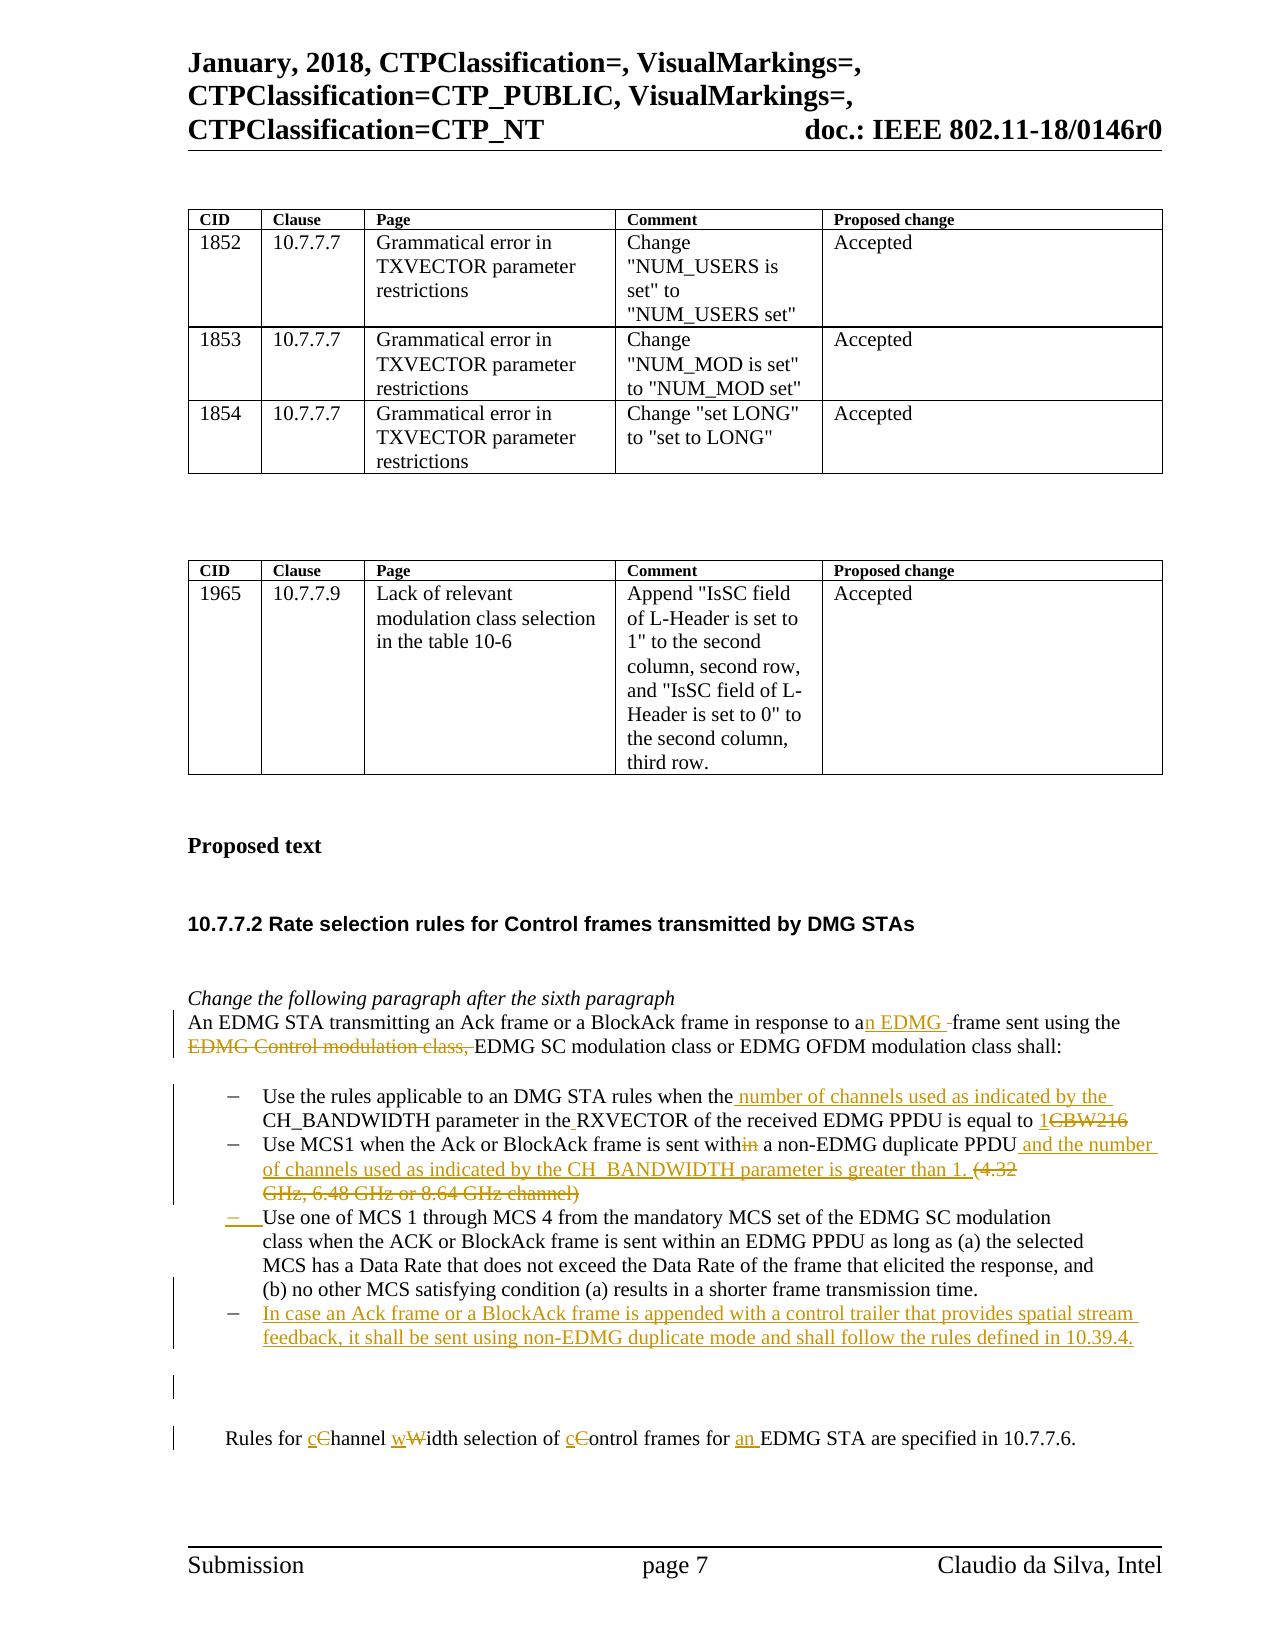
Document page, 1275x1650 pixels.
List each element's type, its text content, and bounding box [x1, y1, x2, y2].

table_cell Accepted [823, 230, 1162, 326]
table_cell Accepted [823, 581, 1162, 774]
table_cell Grammatical error in TXVECTOR parameter restrictions [365, 328, 615, 399]
list Use one of MCS 1 through MCS 4 from the mandatory MCS set of the EDMG SC modulation class when the ACK or BlockAck frame is sent within an EDMG PPDU as long as (a) the selected MCS has a Data Rate that does not exceed the Data Rate of the frame that elicited the response, and (b) no other MCS satisfying condition (a) results in a shorter frame transmission time. [225, 1204, 1162, 1301]
table_header Clause [262, 210, 364, 229]
table_header CID [189, 561, 261, 580]
table_cell 10.7.7.9 [262, 581, 364, 774]
table_header Clause [262, 561, 364, 580]
table_header Page [365, 561, 615, 580]
text Proposed text [187, 832, 1162, 859]
table_cell Change "NUM_USERS is set" to "NUM_USERS set" [616, 230, 822, 326]
table_header Page [365, 210, 615, 229]
table_cell 10.7.7.7 [262, 401, 364, 473]
list Use the rules applicable to an DMG STA rules when theCH_BANDWIDTH parameter in theRXVECTOR of the received EDMG PPDU is equal to [225, 1084, 1162, 1132]
text Change the following paragraph after the sixth paragraph An EDMG STA transmitting an Ack frame or a BlockAck frame in response to aframe sent using the EDMG SC modulation class or EDMG OFDM modulation class shall: [187, 986, 1162, 1084]
text Rules for hannel idth selection of ontrol frames for EDMG STA are specified in 10.7.7.6. [225, 1426, 1162, 1450]
table_cell 10.7.7.7 [262, 230, 364, 326]
table_cell Change "NUM_MOD is set" to "NUM_MOD set" [616, 328, 822, 399]
list Use MCS1 when the Ack or BlockAck frame is sent with a non-EDMG duplicate PPDU [225, 1132, 1162, 1204]
table_header Comment [616, 210, 822, 229]
table_header Proposed change [823, 210, 1162, 229]
table_header Proposed change [823, 561, 1162, 580]
table_cell Accepted [823, 401, 1162, 473]
table_cell Grammatical error in TXVECTOR parameter restrictions [365, 230, 615, 326]
table_header Comment [616, 561, 822, 580]
table_cell 1852 [189, 230, 261, 326]
table_cell Grammatical error in TXVECTOR parameter restrictions [365, 401, 615, 473]
table_header CID [189, 210, 261, 229]
table_cell Accepted [823, 328, 1162, 399]
table_cell 1854 [189, 401, 261, 473]
table_cell Lack of relevant modulation class selection in the table 10-6 [365, 581, 615, 774]
text 10.7.7.2 Rate selection rules for Control frames transmitted by DMG STAs [187, 911, 1162, 935]
table_cell 10.7.7.7 [262, 328, 364, 399]
table_cell 1853 [189, 328, 261, 399]
table_cell Change "set LONG" to "set to LONG" [616, 401, 822, 473]
table_cell 1965 [189, 581, 261, 774]
table_cell Append "IsSC field of L-Header is set to 1" to the second column, second row, and "IsSC field of L-Header is set to 0" to the second column, third row. [616, 581, 822, 774]
